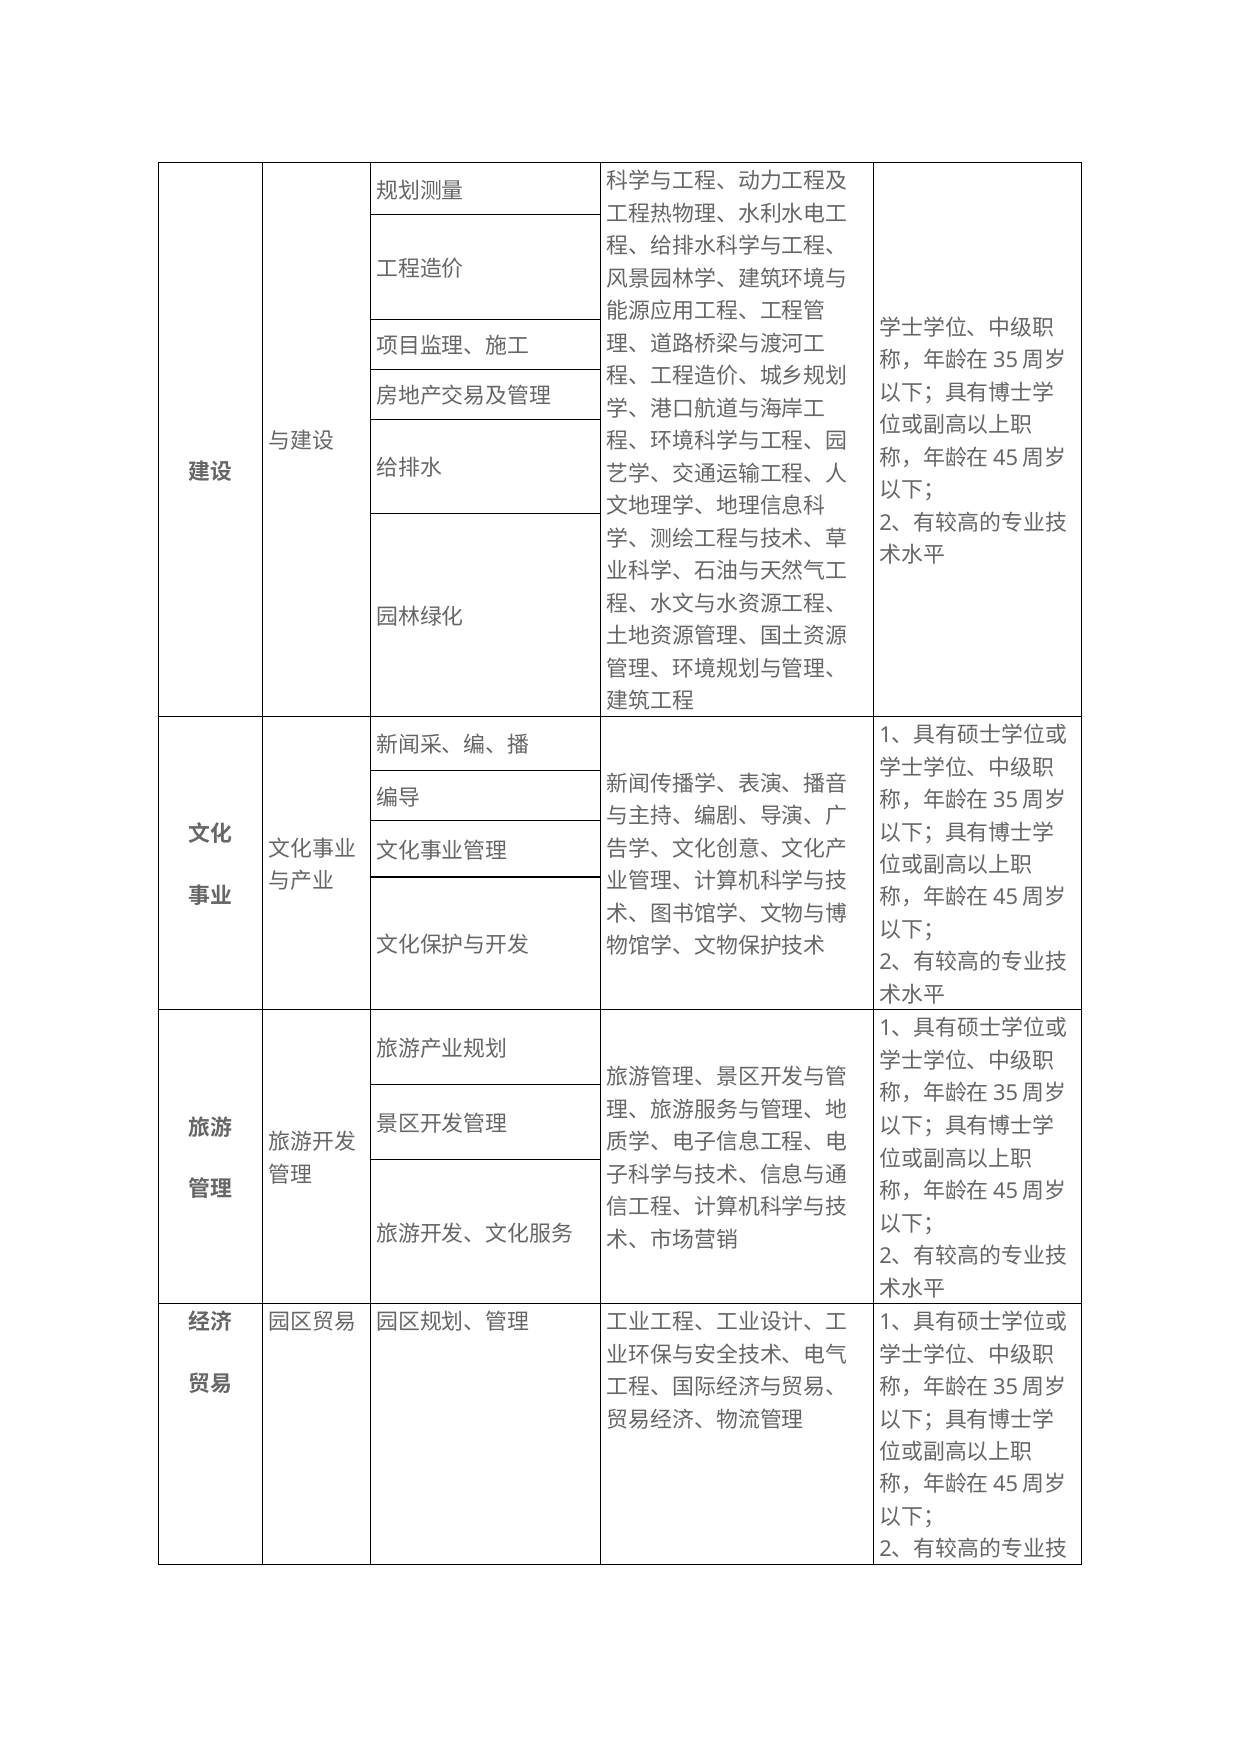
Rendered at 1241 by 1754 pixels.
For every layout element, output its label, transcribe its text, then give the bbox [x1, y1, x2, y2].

table_cell 城乡规划与建设 [263, 163, 370, 716]
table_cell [874, 163, 1081, 716]
table_cell 城乡 建设 [159, 163, 262, 716]
table_cell 旅游开发、文化服务 [371, 1160, 600, 1303]
table_cell 房地产交易及管理 [371, 370, 600, 419]
table_cell 1、具有硕士学位或学士学位、中级职称，年龄在35周岁以下；具有博士学位或副高以上职称，年龄在45周岁以下； 2、有较高的专业技术水平 [874, 717, 1081, 1009]
table_cell 新闻传播学、表演、播音与主持、编剧、导演、广告学、文化创意、文化产业管理、计算机科学与技术、图书馆学、文物与博物馆学、文物保护技术 [601, 717, 873, 1009]
table_cell 园林绿化 [371, 514, 600, 716]
table_cell 编导 [371, 771, 600, 820]
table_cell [874, 1304, 1081, 1564]
table_cell 园区贸易 [263, 1304, 370, 1564]
table_cell 旅游 管理 [159, 1010, 262, 1303]
table_cell 旅游管理、景区开发与管理、旅游服务与管理、地质学、电子信息工程、电子科学与技术、信息与通信工程、计算机科学与技术、市场营销 [601, 1010, 873, 1303]
table_cell 项目监理、施工 [371, 320, 600, 369]
table_cell 园区规划、管理 [371, 1304, 600, 1564]
table_cell 给排水 [371, 420, 600, 513]
table_cell 规划测量 [371, 163, 600, 214]
table_cell 文化事业管理 [371, 821, 600, 876]
table_cell 经济 贸易 [159, 1304, 262, 1564]
table_cell 文化保护与开发 [371, 878, 600, 1009]
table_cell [601, 1304, 873, 1564]
table_cell 文化事业与产业 [263, 717, 370, 1009]
table_cell 旅游产业规划 [371, 1010, 600, 1084]
table_cell 工程造价 [371, 215, 600, 319]
table_cell 新闻采、编、播 [371, 717, 600, 770]
table_cell 文化 事业 [159, 717, 262, 1009]
table_cell 景区开发管理 [371, 1085, 600, 1159]
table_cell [874, 1010, 1081, 1303]
table_cell 旅游开发管理 [263, 1010, 370, 1303]
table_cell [601, 163, 873, 716]
